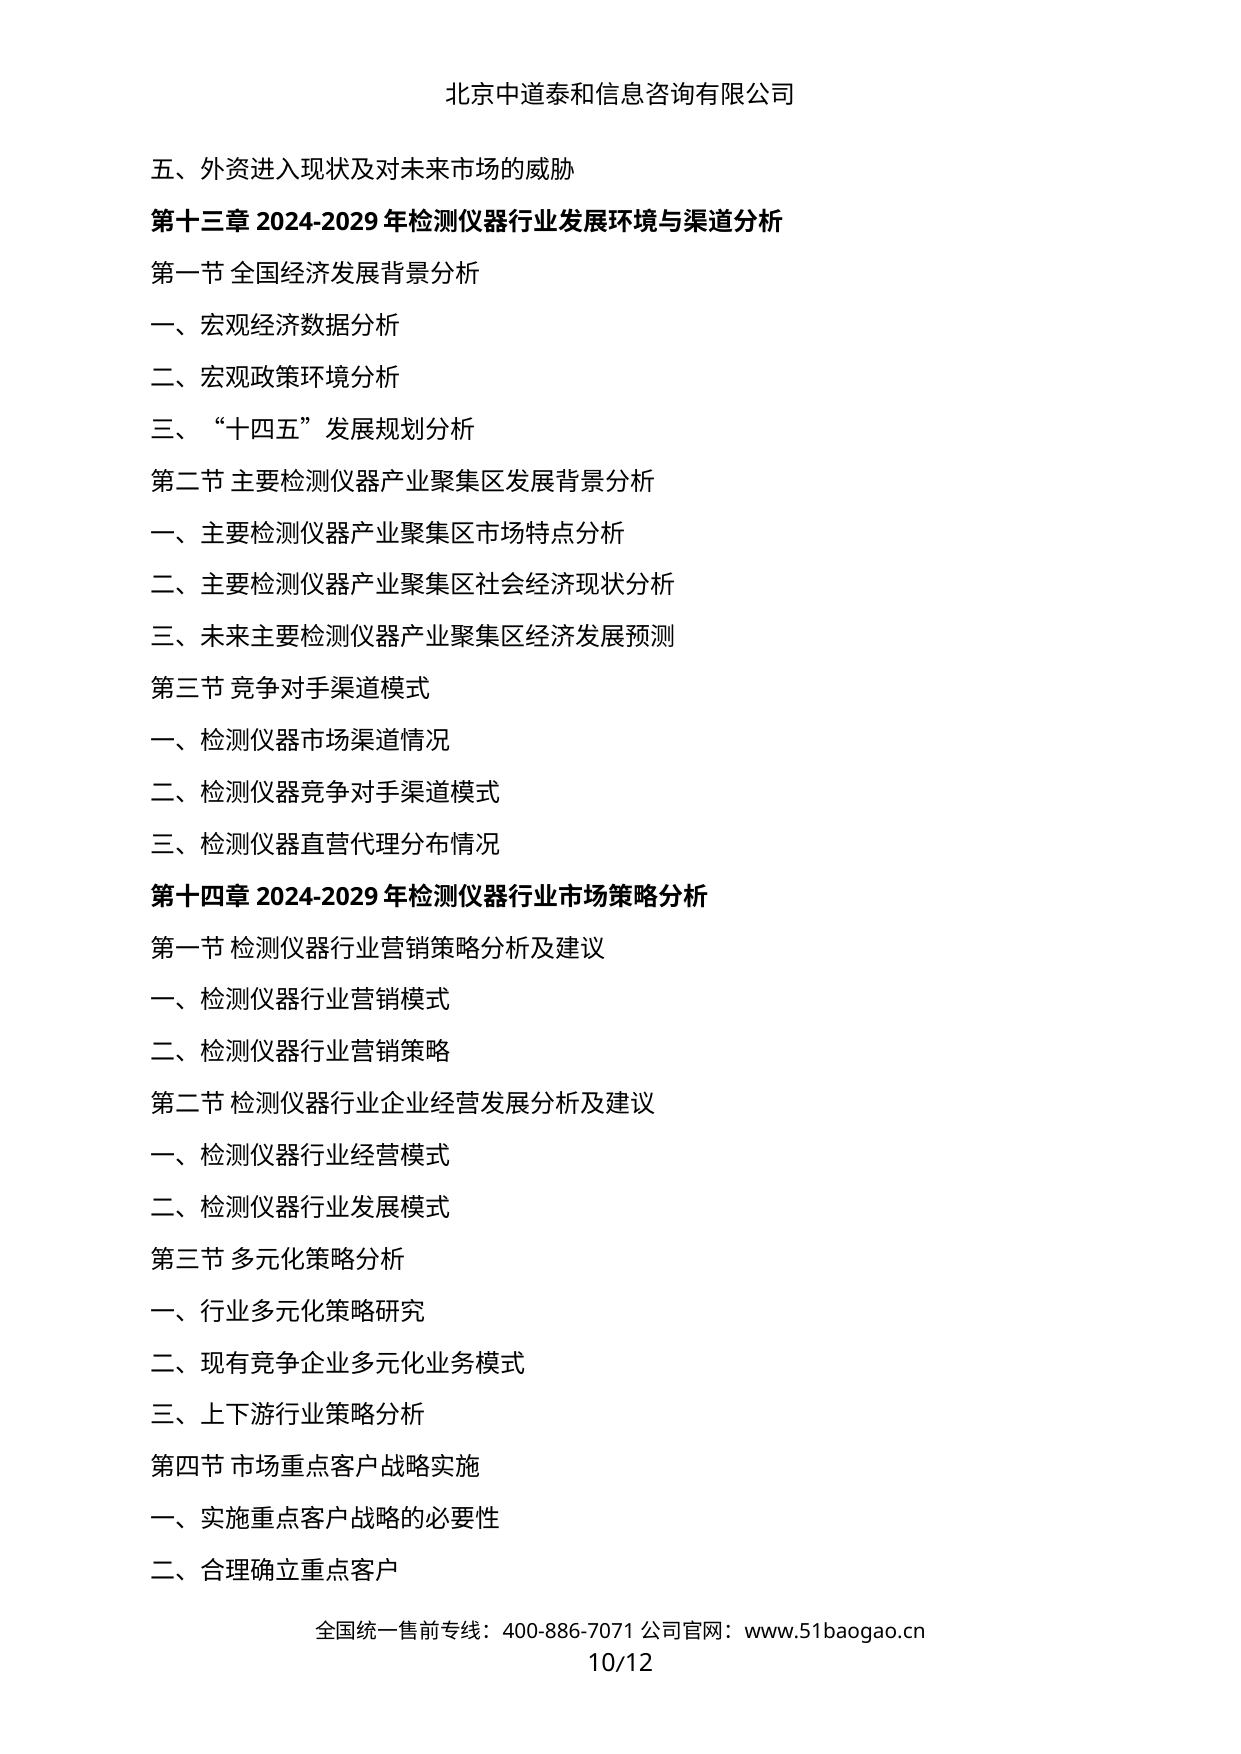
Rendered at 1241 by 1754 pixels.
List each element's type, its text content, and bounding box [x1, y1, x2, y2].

text 一、主要检测仪器产业聚集区市场特点分析 [150, 513, 1090, 549]
text 第四节 市场重点客户战略实施 [150, 1447, 1090, 1483]
text 第一节 全国经济发展背景分析 [150, 254, 1090, 290]
text 三、上下游行业策略分析 [150, 1395, 1090, 1431]
text 一、检测仪器行业营销模式 [150, 980, 1090, 1016]
text 第十四章 2024-2029年检测仪器行业市场策略分析 [150, 876, 1090, 912]
text 二、宏观政策环境分析 [150, 357, 1090, 394]
text 一、行业多元化策略研究 [150, 1291, 1090, 1327]
text 第二节 检测仪器行业企业经营发展分析及建议 [150, 1084, 1090, 1120]
text 二、主要检测仪器产业聚集区社会经济现状分析 [150, 565, 1090, 601]
text 二、检测仪器行业营销策略 [150, 1032, 1090, 1068]
text 三、检测仪器直营代理分布情况 [150, 824, 1090, 861]
text 二、检测仪器行业发展模式 [150, 1187, 1090, 1224]
text 三、未来主要检测仪器产业聚集区经济发展预测 [150, 617, 1090, 653]
text 第三节 多元化策略分析 [150, 1239, 1090, 1276]
text 三、“十四五”发展规划分析 [150, 409, 1090, 446]
text 一、检测仪器市场渠道情况 [150, 721, 1090, 757]
text 第一节 检测仪器行业营销策略分析及建议 [150, 928, 1090, 964]
text 二、合理确立重点客户 [150, 1551, 1090, 1587]
text 第二节 主要检测仪器产业聚集区发展背景分析 [150, 461, 1090, 497]
text 二、检测仪器竞争对手渠道模式 [150, 772, 1090, 809]
text 二、现有竞争企业多元化业务模式 [150, 1343, 1090, 1379]
text 一、检测仪器行业经营模式 [150, 1136, 1090, 1172]
text 五、外资进入现状及对未来市场的威胁 [150, 150, 1090, 186]
text 一、宏观经济数据分析 [150, 306, 1090, 342]
text 第三节 竞争对手渠道模式 [150, 669, 1090, 705]
text 一、实施重点客户战略的必要性 [150, 1499, 1090, 1535]
text 第十三章 2024-2029年检测仪器行业发展环境与渠道分析 [150, 202, 1090, 238]
